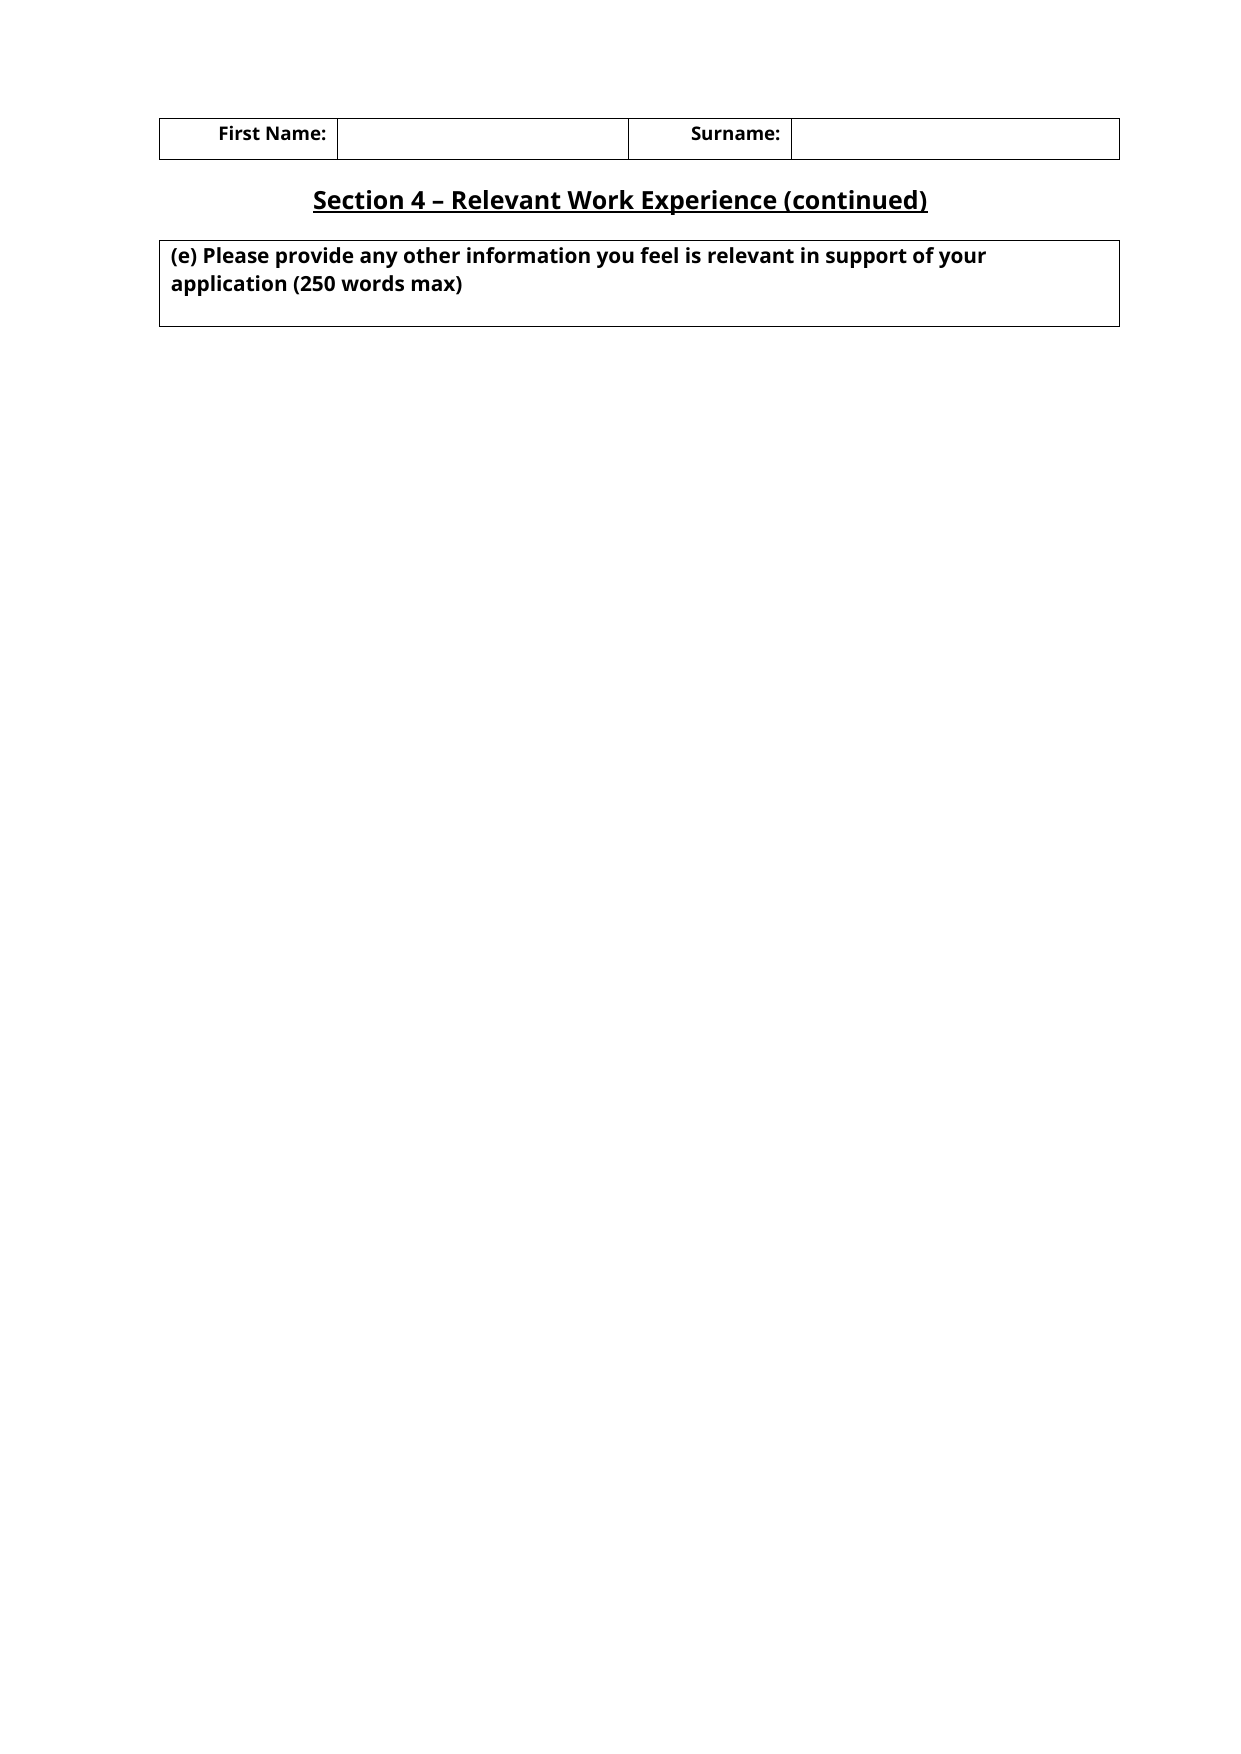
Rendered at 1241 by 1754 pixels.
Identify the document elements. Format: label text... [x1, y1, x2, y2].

subtitle Section 4 – Relevant Work Experience (continued) [148, 182, 1092, 216]
table_cell [792, 119, 1119, 159]
table_cell First Name: [160, 119, 337, 159]
table_header (e) Please provide any other information you feel is relevant in support of your application (250 words max) [160, 241, 1119, 326]
table_cell Surname: [629, 119, 791, 159]
table_cell [338, 119, 628, 159]
